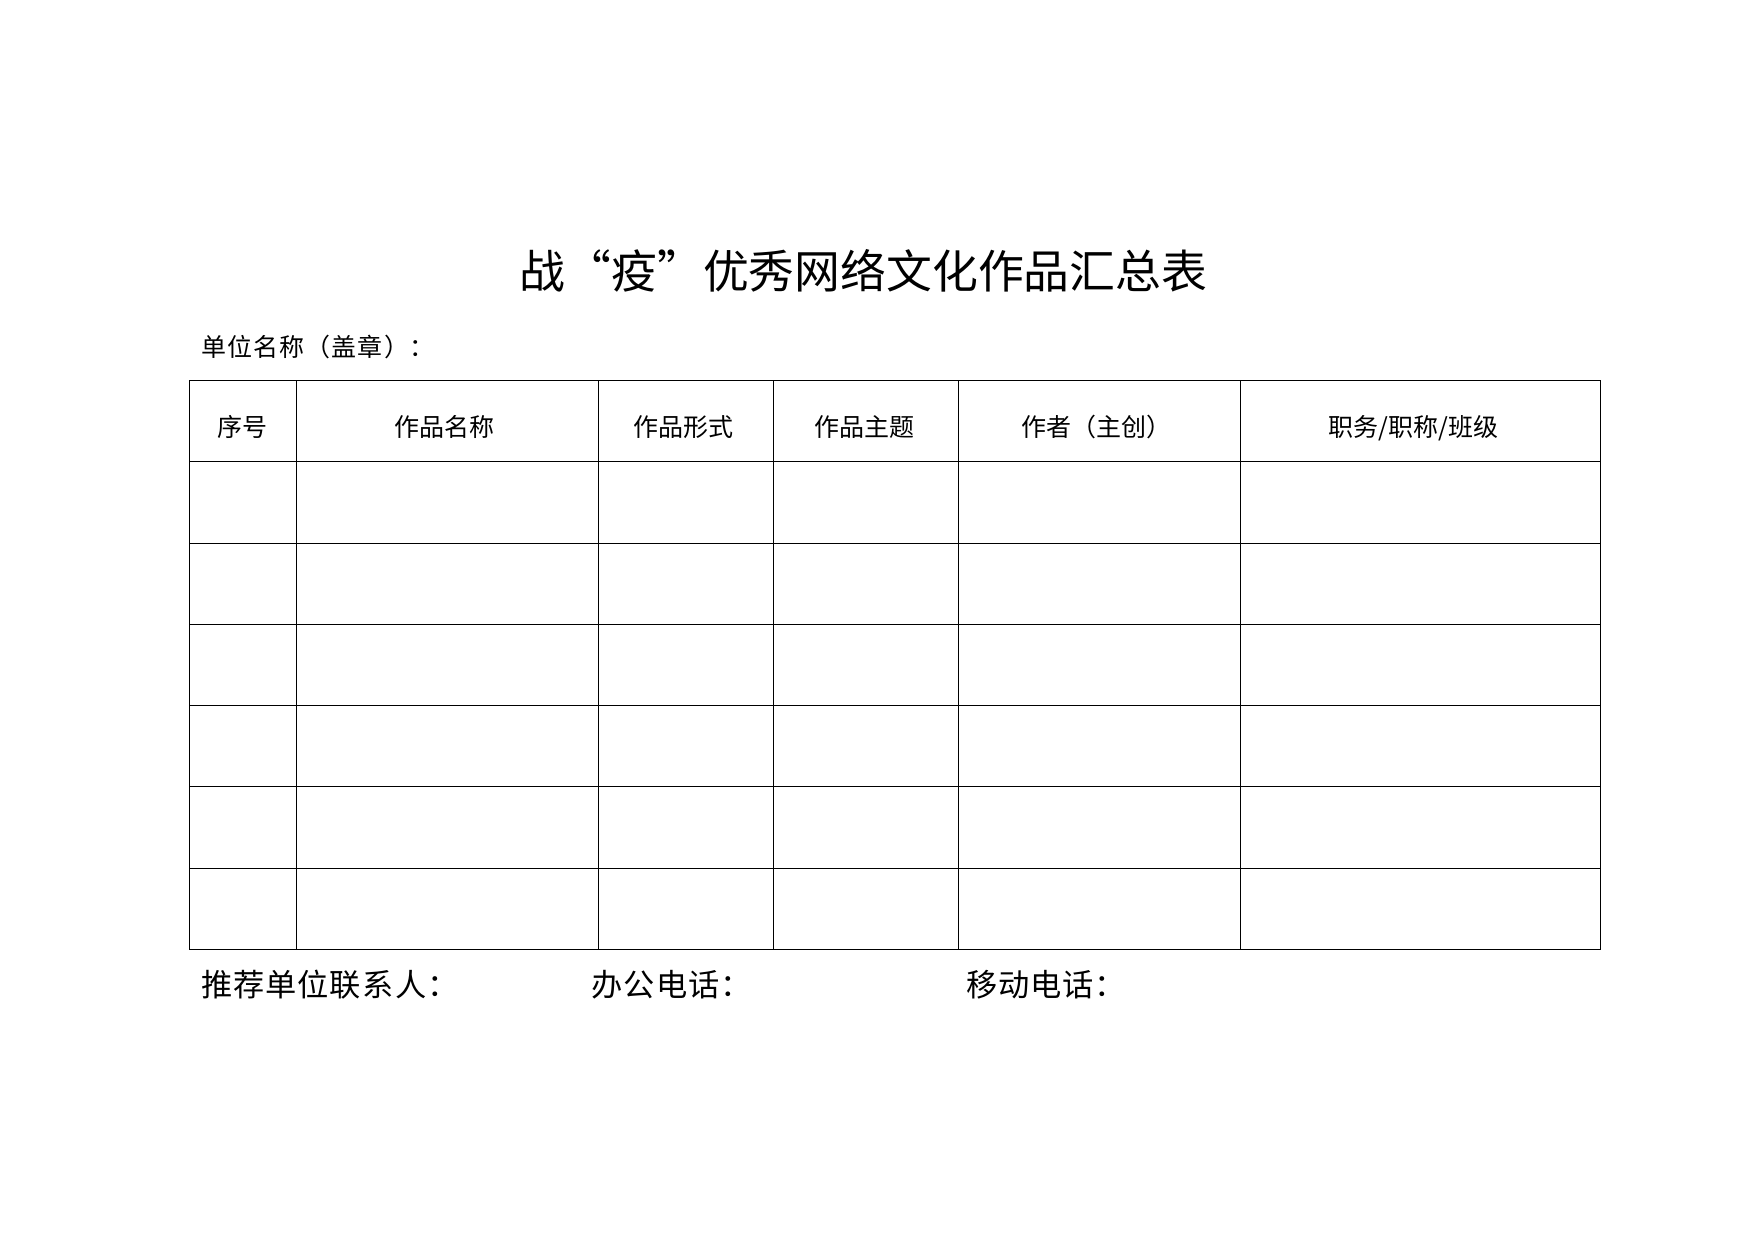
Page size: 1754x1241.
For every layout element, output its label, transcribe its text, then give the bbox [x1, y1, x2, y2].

table_header 作品形式 [599, 381, 773, 461]
table_cell [774, 625, 958, 705]
table_cell [774, 869, 958, 949]
table_header 作品主题 [774, 381, 958, 461]
table_cell [297, 462, 598, 543]
table_header 职务/职称/班级 [1241, 381, 1600, 461]
table_cell [959, 462, 1240, 543]
table_cell [599, 462, 773, 543]
table_cell [190, 625, 296, 705]
table_cell [959, 625, 1240, 705]
table_cell [599, 625, 773, 705]
table_cell [599, 706, 773, 786]
table_cell [1241, 625, 1600, 705]
table_cell [599, 787, 773, 867]
table_cell [959, 544, 1240, 623]
table_cell [774, 462, 958, 543]
table_cell [1241, 787, 1600, 867]
table_cell [959, 706, 1240, 786]
table_cell [190, 706, 296, 786]
table_cell [959, 869, 1240, 949]
table_cell [1241, 462, 1600, 543]
table_cell [297, 706, 598, 786]
table_header 作品名称 [297, 381, 598, 461]
table_cell [190, 544, 296, 623]
table_cell [1241, 869, 1600, 949]
table_cell [774, 544, 958, 623]
table_cell [297, 787, 598, 867]
subtitle 推荐单位联系人： 办公电话： 移动电话： [201, 961, 1612, 1006]
table_cell [774, 787, 958, 867]
table_cell [190, 869, 296, 949]
table_cell [1241, 706, 1600, 786]
table_cell [774, 706, 958, 786]
table_cell [297, 869, 598, 949]
table_cell [190, 787, 296, 867]
text 战“疫”优秀网络文化作品汇总表 [519, 235, 1612, 301]
table_cell [599, 544, 773, 623]
table_cell [959, 787, 1240, 867]
table_header 作者（主创） [959, 381, 1240, 461]
table_header 序号 [190, 381, 296, 461]
table_cell [599, 869, 773, 949]
table_cell [190, 462, 296, 543]
table_cell [297, 625, 598, 705]
table_cell [297, 544, 598, 623]
text 单位名称（盖章）： [201, 327, 1612, 363]
table_cell [1241, 544, 1600, 623]
